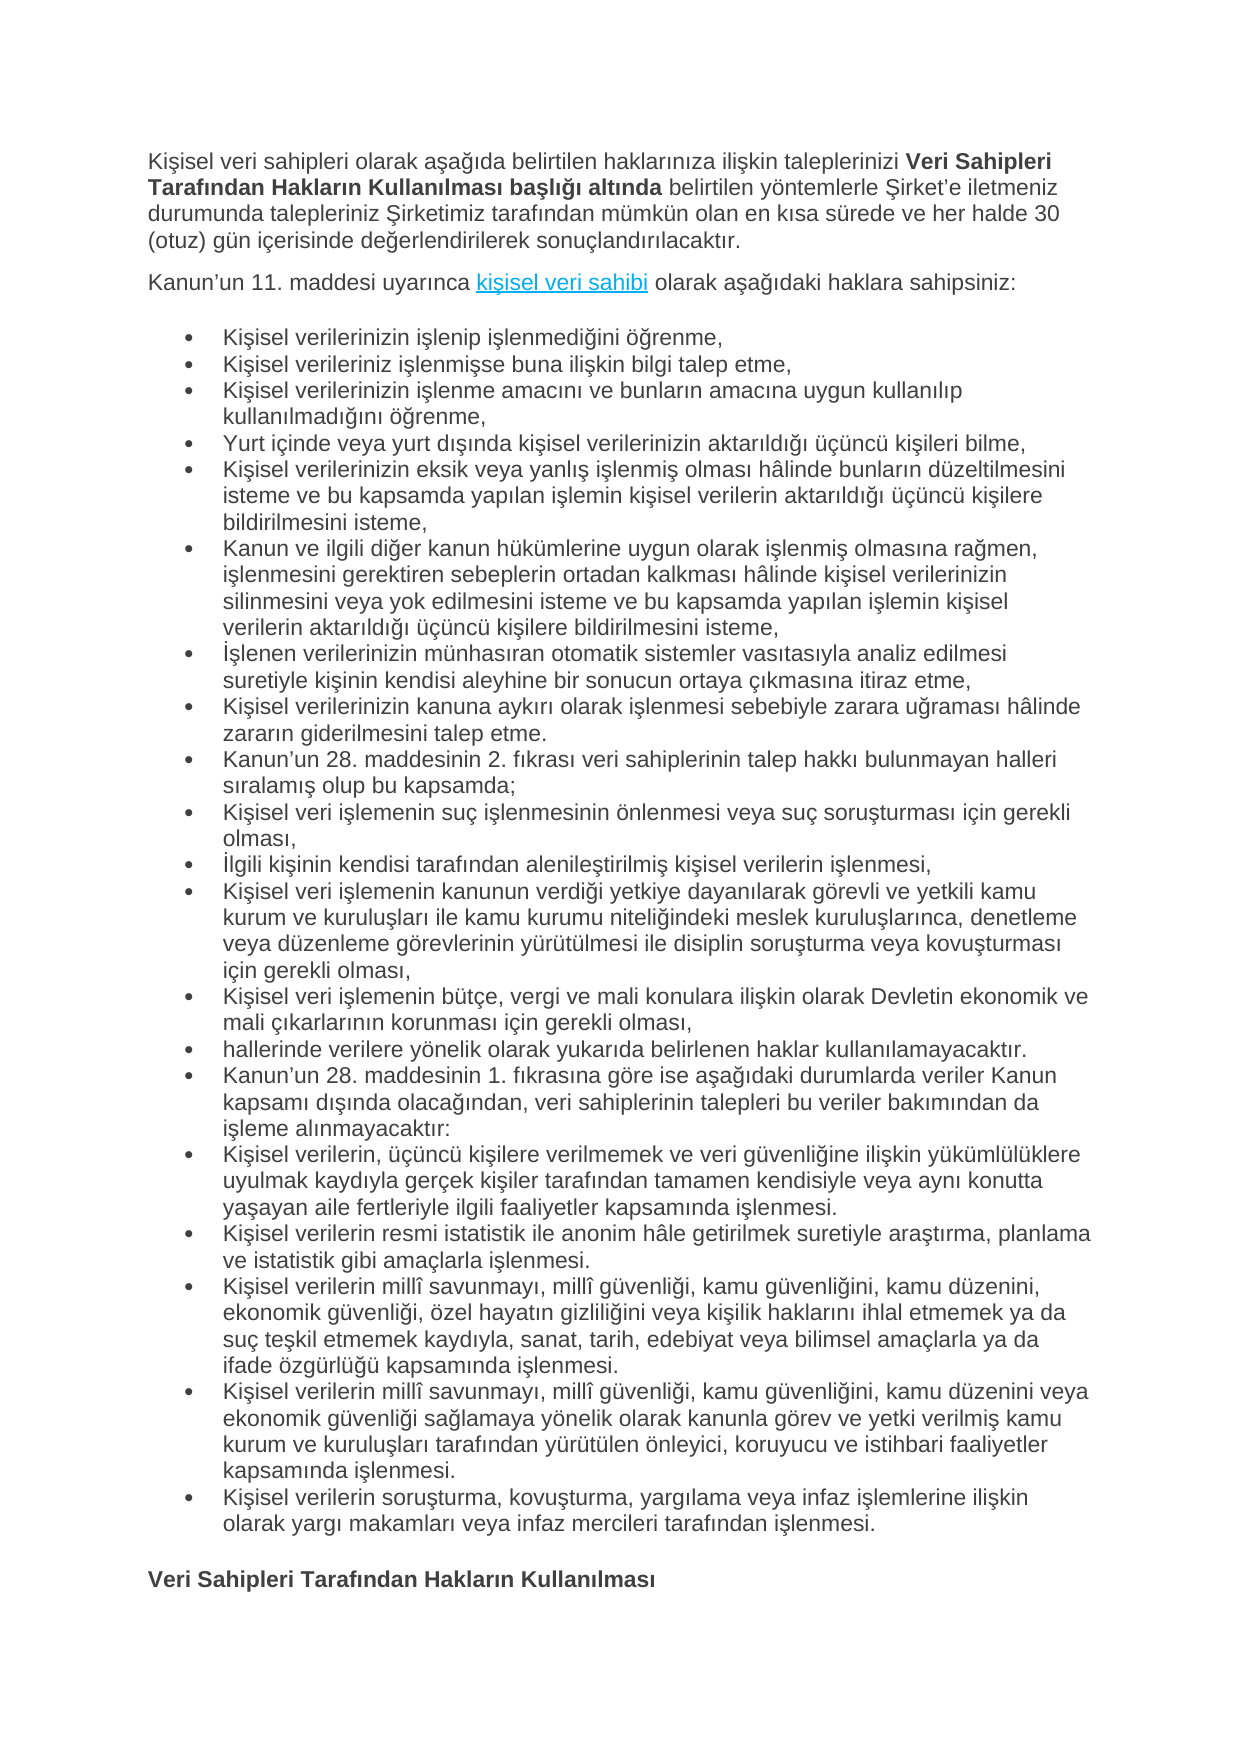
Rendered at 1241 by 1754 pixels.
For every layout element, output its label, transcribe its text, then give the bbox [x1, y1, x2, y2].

list Kişisel veri işlemenin suç işlenmesinin önlenmesi veya suç soruşturması için gerekli olması, [185, 798, 1093, 851]
list Kişisel veri işlemenin bütçe, vergi ve mali konulara ilişkin olarak Devletin ekonomik ve mali çıkarlarının korunması için gerekli olması, [185, 983, 1093, 1036]
list Kişisel veri işlemenin kanunun verdiği yetkiye dayanılarak görevli ve yetkili kamu kurum ve kuruluşları ile kamu kurumu niteliğindeki meslek kuruluşlarınca, denetleme veya düzenleme görevlerinin yürütülmesi ile disiplin soruşturma veya kovuşturması için gerekli olması, [185, 878, 1093, 983]
list Kişisel verilerin, üçüncü kişilere verilmemek ve veri güvenliğine ilişkin yükümlülüklere uyulmak kaydıyla gerçek kişiler tarafından tamamen kendisiyle veya aynı konutta yaşayan aile fertleriyle ilgili faaliyetler kapsamında işlenmesi. [185, 1141, 1093, 1220]
text Veri Sahipleri Tarafından Hakların Kullanılması [148, 1566, 1093, 1592]
list Kişisel verileriniz işlenmişse buna ilişkin bilgi talep etme, [185, 351, 1093, 377]
text Kişisel veri sahipleri olarak aşağıda belirtilen haklarınıza ilişkin taleplerinizi Veri Sahipleri Tarafından Hakların Kullanılması başlığı altında belirtilen yöntemlerle Şirket’e iletmeniz durumunda talepleriniz Şirketimiz tarafından mümkün olan en kısa sürede ve her halde 30 (otuz) gün içerisinde değerlendirilerek sonuçlandırılacaktır. [148, 148, 1093, 253]
list Kişisel verilerinizin işlenip işlenmediğini öğrenme, [185, 324, 1093, 351]
text Kanun’un 11. maddesi uyarınca kişisel veri sahibi olarak aşağıdaki haklara sahipsiniz: [148, 269, 1093, 295]
list Kişisel verilerin millî savunmayı, millî güvenliği, kamu güvenliğini, kamu düzenini, ekonomik güvenliği, özel hayatın gizliliğini veya kişilik haklarını ihlal etmemek ya da suç teşkil etmemek kaydıyla, sanat, tarih, edebiyat veya bilimsel amaçlarla ya da ifade özgürlüğü kapsamında işlenmesi. [185, 1273, 1093, 1378]
list Kişisel verilerinizin eksik veya yanlış işlenmiş olması hâlinde bunların düzeltilmesini isteme ve bu kapsamda yapılan işlemin kişisel verilerin aktarıldığı üçüncü kişilere bildirilmesini isteme, [185, 456, 1093, 535]
list Kişisel verilerinizin kanuna aykırı olarak işlenmesi sebebiyle zarara uğraması hâlinde zararın giderilmesini talep etme. [185, 693, 1093, 746]
list İlgili kişinin kendisi tarafından alenileştirilmiş kişisel verilerin işlenmesi, [185, 851, 1093, 878]
list Kişisel verilerin soruşturma, kovuşturma, yargılama veya infaz işlemlerine ilişkin olarak yargı makamları veya infaz mercileri tarafından işlenmesi. [185, 1484, 1093, 1536]
list Kanun’un 28. maddesinin 1. fıkrasına göre ise aşağıdaki durumlarda veriler Kanun kapsamı dışında olacağından, veri sahiplerinin talepleri bu veriler bakımından da işleme alınmayacaktır: [185, 1062, 1093, 1141]
list Kişisel verilerin millî savunmayı, millî güvenliği, kamu güvenliğini, kamu düzenini veya ekonomik güvenliği sağlamaya yönelik olarak kanunla görev ve yetki verilmiş kamu kurum ve kuruluşları tarafından yürütülen önleyici, koruyucu ve istihbari faaliyetler kapsamında işlenmesi. [185, 1378, 1093, 1484]
list Kanun ve ilgili diğer kanun hükümlerine uygun olarak işlenmiş olmasına rağmen, işlenmesini gerektiren sebeplerin ortadan kalkması hâlinde kişisel verilerinizin silinmesini veya yok edilmesini isteme ve bu kapsamda yapılan işlemin kişisel verilerin aktarıldığı üçüncü kişilere bildirilmesini isteme, [185, 535, 1093, 640]
list Kanun’un 28. maddesinin 2. fıkrası veri sahiplerinin talep hakkı bulunmayan halleri sıralamış olup bu kapsamda; [185, 746, 1093, 798]
list İşlenen verilerinizin münhasıran otomatik sistemler vasıtasıyla analiz edilmesi suretiyle kişinin kendisi aleyhine bir sonucun ortaya çıkmasına itiraz etme, [185, 640, 1093, 693]
list Yurt içinde veya yurt dışında kişisel verilerinizin aktarıldığı üçüncü kişileri bilme, [185, 429, 1093, 456]
list Kişisel verilerinizin işlenme amacını ve bunların amacına uygun kullanılıp kullanılmadığını öğrenme, [185, 377, 1093, 429]
list hallerinde verilere yönelik olarak yukarıda belirlenen haklar kullanılamayacaktır. [185, 1036, 1093, 1062]
list Kişisel verilerin resmi istatistik ile anonim hâle getirilmek suretiyle araştırma, planlama ve istatistik gibi amaçlarla işlenmesi. [185, 1220, 1093, 1273]
